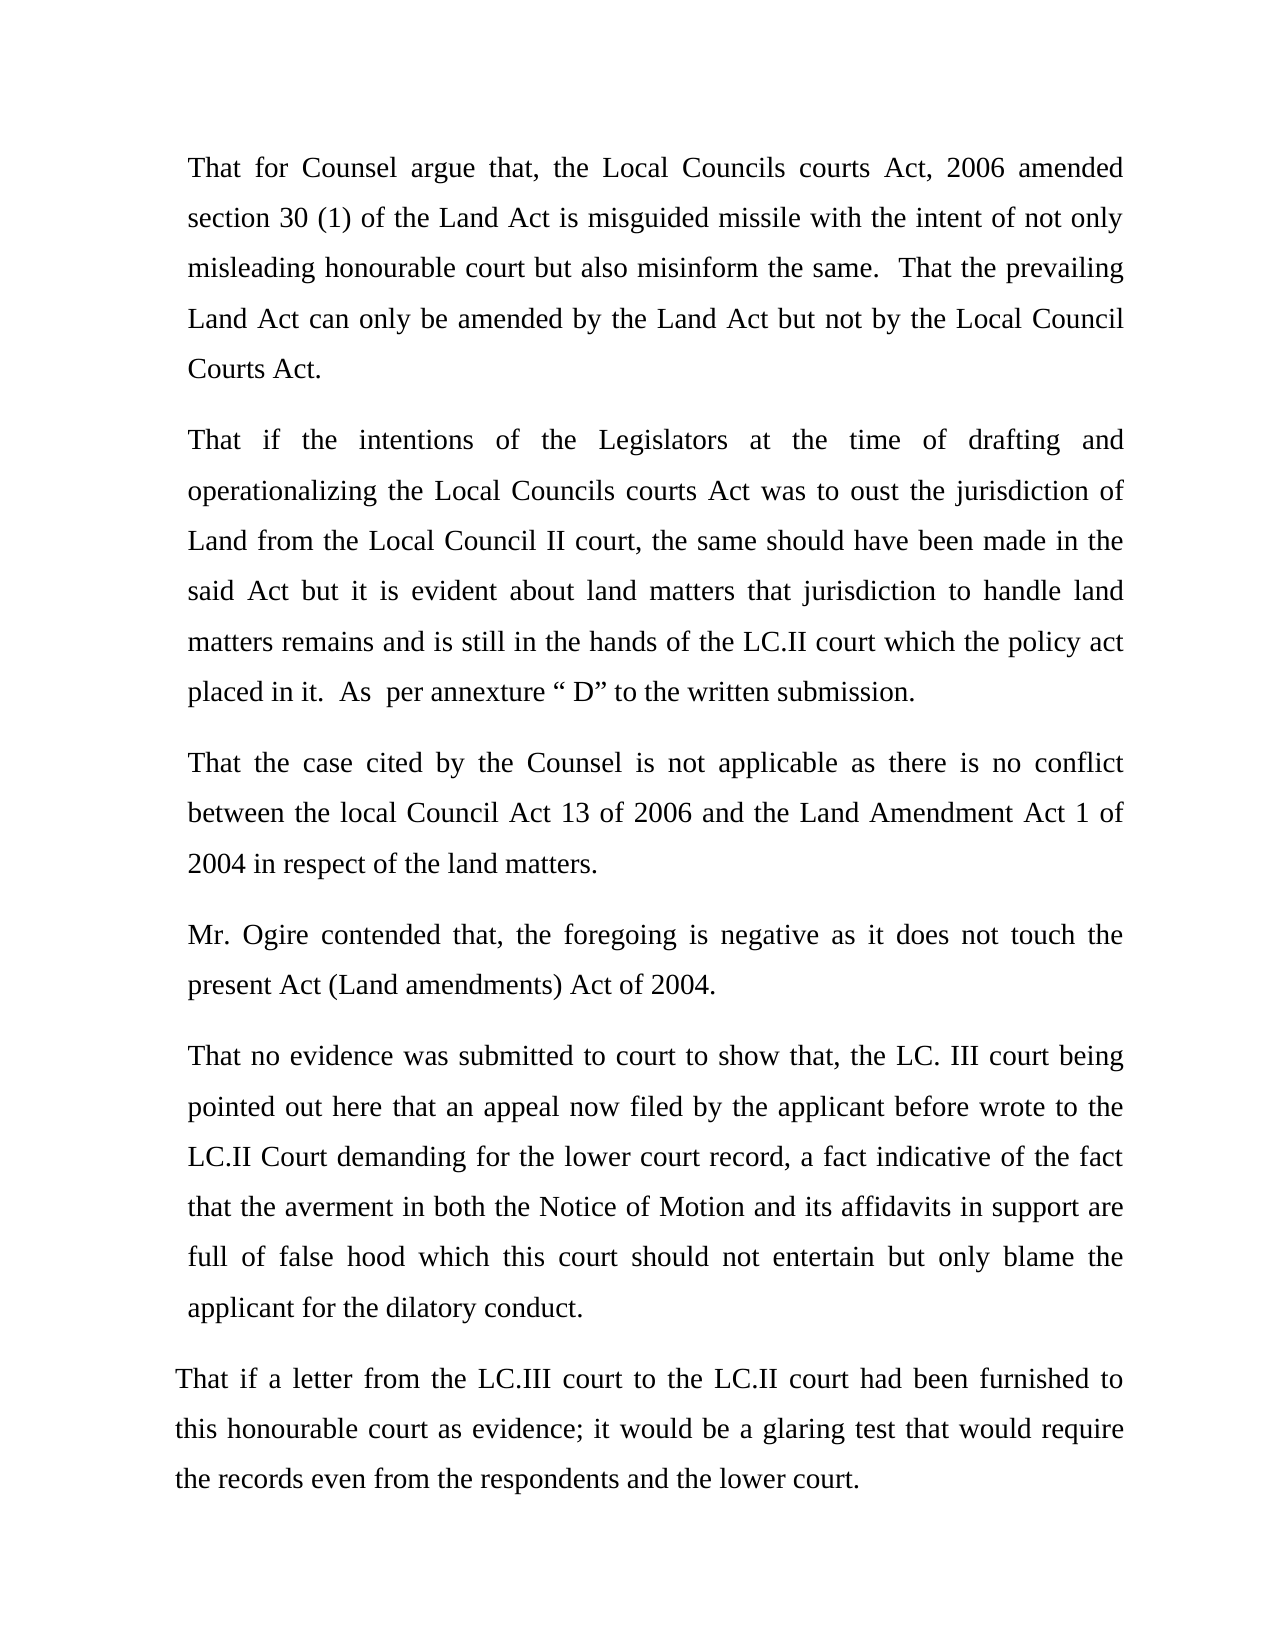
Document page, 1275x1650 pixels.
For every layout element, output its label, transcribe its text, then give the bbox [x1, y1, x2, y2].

text That if a letter from the LC.III court to the LC.II court had been furnished to this honourable court as evidence; it would be a glaring test that would require the records even from the respondents and the lower court. [175, 1361, 1125, 1495]
text That no evidence was submitted to court to show that, the LC. III court being pointed out here that an appeal now filed by the applicant before wrote to the LC.II Court demanding for the lower court record, a fact indicative of the fact that the averment in both the Notice of Motion and its affidavits in support are full of false hood which this court should not entertain but only blame the applicant for the dilatory conduct. [187, 1038, 1125, 1323]
text That if the intentions of the Legislators at the time of drafting and operationalizing the Local Councils courts Act was to oust the jurisdiction of Land from the Local Council II court, the same should have been made in the said Act but it is evident about land matters that jurisdiction to handle land matters remains and is still in the hands of the LC.II court which the policy act placed in it. As per annexture “ D” to the written submission. [187, 422, 1125, 707]
text That the case cited by the Counsel is not applicable as there is no conflict between the local Council Act 13 of 2006 and the Land Amendment Act 1 of 2004 in respect of the land matters. [187, 745, 1125, 879]
text That for Counsel argue that, the Local Councils courts Act, 2006 amended section 30 (1) of the Land Act is misguided missile with the intent of not only misleading honourable court but also misinform the same. That the prevailing Land Act can only be amended by the Land Act but not by the Local Council Courts Act. [187, 150, 1125, 385]
text Mr. Ogire contended that, the foregoing is negative as it does not touch the present Act (Land amendments) Act of 2004. [187, 917, 1125, 1001]
